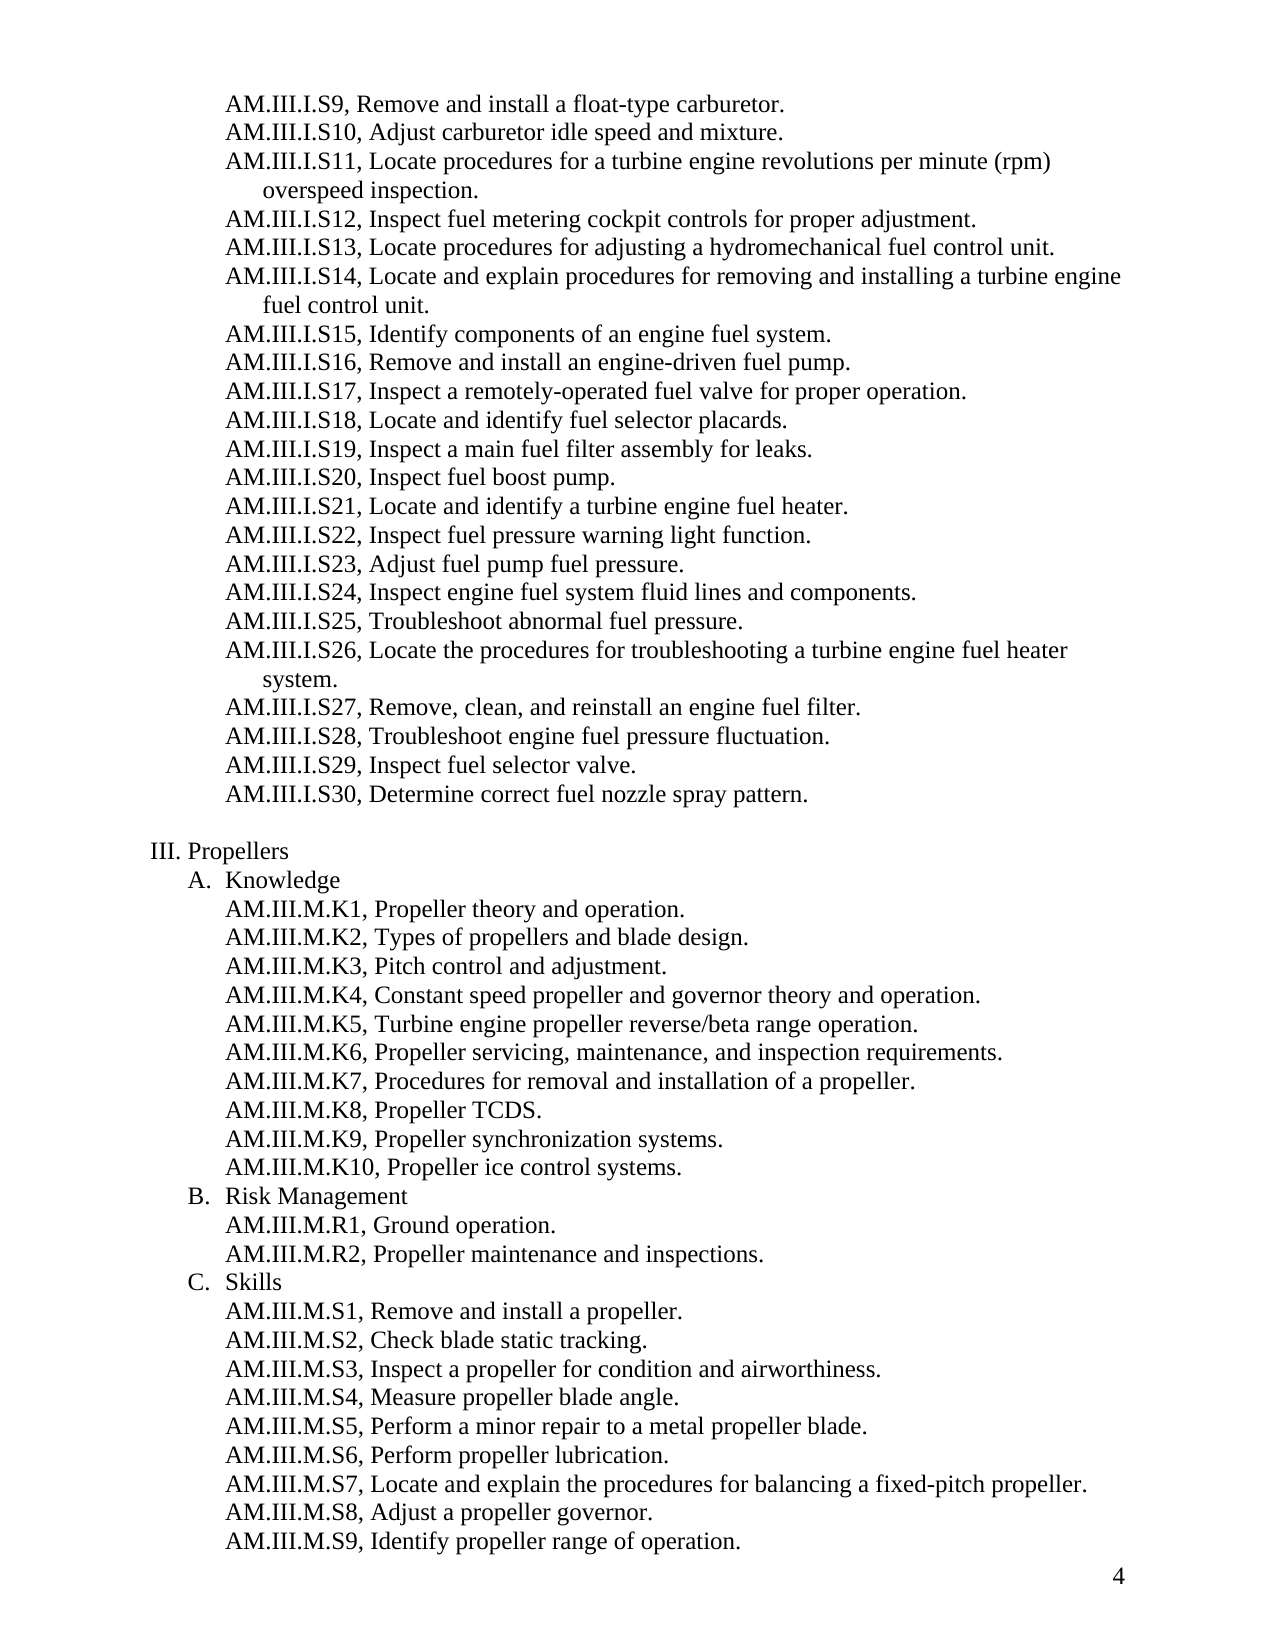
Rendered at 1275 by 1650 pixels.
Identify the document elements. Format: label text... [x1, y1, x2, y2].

text AM.III.M.K1, Propeller theory and operation. [225, 894, 1125, 922]
text AM.III.I.S17, Inspect a remotely-operated fuel valve for proper operation. [225, 376, 1125, 405]
text AM.III.M.S6, Perform propeller lubrication. [225, 1440, 1125, 1469]
text AM.III.I.S15, Identify components of an engine fuel system. [225, 319, 1125, 347]
text AM.III.I.S16, Remove and install an engine-driven fuel pump. [225, 347, 1125, 376]
text AM.III.I.S11, Locate procedures for a turbine engine revolutions per minute (rpm) overspeed inspection. [225, 146, 1125, 204]
text AM.III.M.S7, Locate and explain the procedures for balancing a fixed-pitch propeller. [225, 1469, 1125, 1497]
text AM.III.I.S26, Locate the procedures for troubleshooting a turbine engine fuel heater system. [225, 635, 1125, 692]
text AM.III.M.K7, Procedures for removal and installation of a propeller. [225, 1066, 1125, 1095]
text AM.III.M.R2, Propeller maintenance and inspections. [225, 1239, 1125, 1267]
text AM.III.I.S28, Troubleshoot engine fuel pressure fluctuation. [225, 721, 1125, 750]
text AM.III.M.S5, Perform a minor repair to a metal propeller blade. [225, 1411, 1125, 1440]
text AM.III.I.S18, Locate and identify fuel selector placards. [225, 405, 1125, 434]
text AM.III.M.S1, Remove and install a propeller. [225, 1296, 1125, 1325]
text AM.III.M.S4, Measure propeller blade angle. [225, 1382, 1125, 1411]
text AM.III.M.S2, Check blade static tracking. [225, 1325, 1125, 1354]
text B. Risk Management [187, 1181, 1125, 1210]
text AM.III.M.K10, Propeller ice control systems. [225, 1152, 1125, 1181]
text AM.III.I.S29, Inspect fuel selector valve. [225, 750, 1125, 779]
text A. Knowledge [187, 865, 1125, 894]
text AM.III.I.S14, Locate and explain procedures for removing and installing a turbine engine fuel control unit. [225, 261, 1125, 319]
text AM.III.I.S24, Inspect engine fuel system fluid lines and components. [225, 577, 1125, 606]
text III. Propellers [150, 836, 1125, 865]
text AM.III.I.S21, Locate and identify a turbine engine fuel heater. [225, 491, 1125, 520]
text AM.III.I.S12, Inspect fuel metering cockpit controls for proper adjustment. [225, 204, 1125, 232]
text AM.III.I.S22, Inspect fuel pressure warning light function. [225, 520, 1125, 549]
text AM.III.M.S3, Inspect a propeller for condition and airworthiness. [225, 1354, 1125, 1382]
text AM.III.I.S10, Adjust carburetor idle speed and mixture. [225, 117, 1125, 146]
text AM.III.M.K4, Constant speed propeller and governor theory and operation. [225, 980, 1125, 1009]
text AM.III.I.S20, Inspect fuel boost pump. [225, 462, 1125, 491]
text AM.III.M.K8, Propeller TCDS. [225, 1095, 1125, 1124]
text AM.III.I.S23, Adjust fuel pump fuel pressure. [225, 549, 1125, 577]
text AM.III.I.S30, Determine correct fuel nozzle spray pattern. [225, 779, 1125, 807]
text AM.III.M.K2, Types of propellers and blade design. [225, 922, 1125, 951]
text AM.III.I.S19, Inspect a main fuel filter assembly for leaks. [225, 434, 1125, 462]
text AM.III.I.S25, Troubleshoot abnormal fuel pressure. [225, 606, 1125, 635]
text AM.III.I.S13, Locate procedures for adjusting a hydromechanical fuel control unit. [225, 232, 1125, 261]
text C. Skills [187, 1267, 1125, 1296]
text AM.III.M.K6, Propeller servicing, maintenance, and inspection requirements. [225, 1037, 1125, 1066]
text AM.III.M.S8, Adjust a propeller governor. [225, 1497, 1125, 1526]
text AM.III.M.K9, Propeller synchronization systems. [225, 1124, 1125, 1152]
text AM.III.M.S9, Identify propeller range of operation. [225, 1526, 1125, 1555]
text AM.III.M.K5, Turbine engine propeller reverse/beta range operation. [225, 1009, 1125, 1037]
text AM.III.M.R1, Ground operation. [225, 1210, 1125, 1239]
text AM.III.M.K3, Pitch control and adjustment. [225, 951, 1125, 980]
text AM.III.I.S9, Remove and install a float-type carburetor. [225, 89, 1125, 117]
text AM.III.I.S27, Remove, clean, and reinstall an engine fuel filter. [225, 692, 1125, 721]
